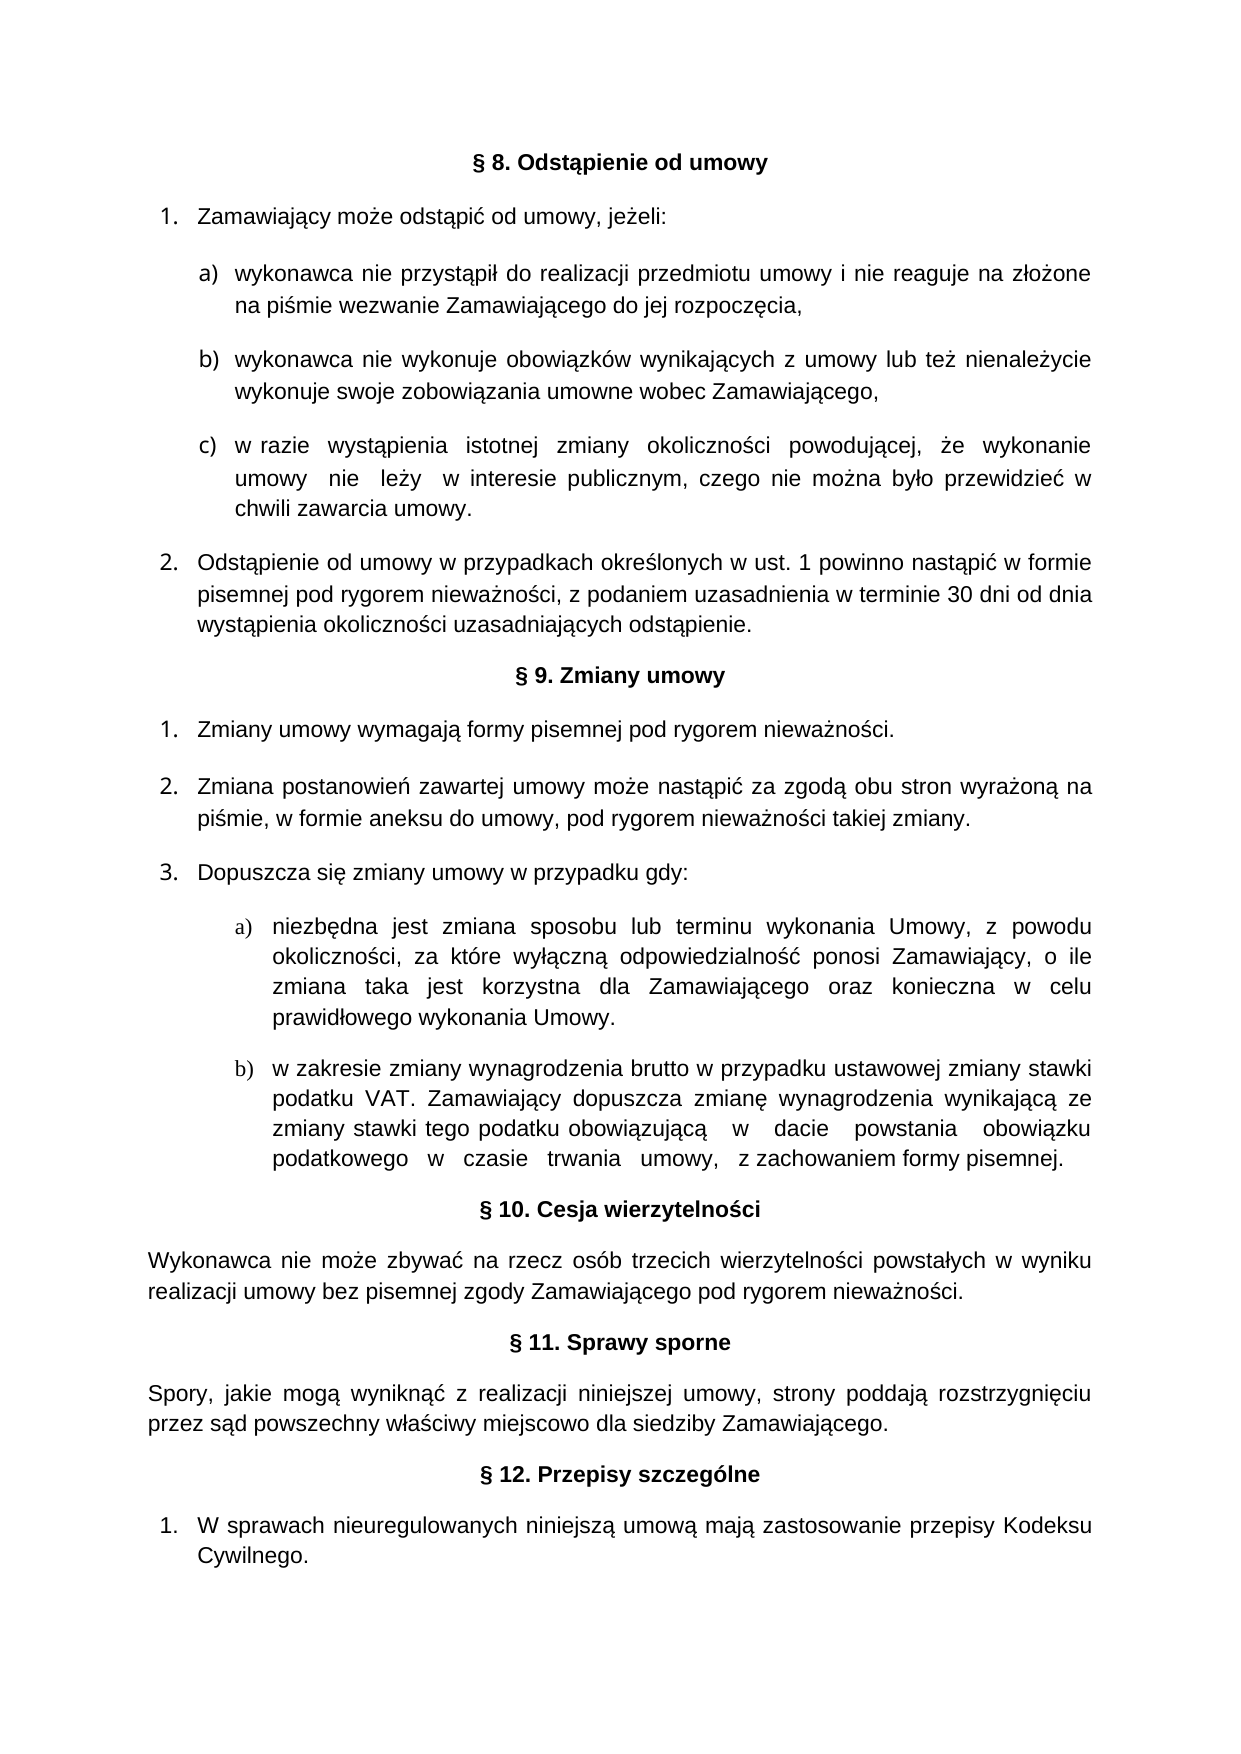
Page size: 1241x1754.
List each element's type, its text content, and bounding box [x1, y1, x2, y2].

list Zamawiający może odstąpić od umowy, jeżeli: [159, 200, 1092, 232]
list niezbędna jest zmiana sposobu lub terminu wykonania Umowy, z powodu okoliczności, za które wyłączną odpowiedzialność ponosi Zamawiający, o ile zmiana taka jest korzystna dla Zamawiającego oraz konieczna w celu prawidłowego wykonania Umowy. [234, 913, 1092, 1030]
list Zmiana postanowień zawartej umowy może nastąpić za zgodą obu stron wyrażoną na piśmie, w formie aneksu do umowy, pod rygorem nieważności takiej zmiany. [159, 770, 1092, 831]
list Odstąpienie od umowy w przypadkach określonych w ust. 1 powinno nastąpić w formie pisemnej pod rygorem nieważności, z podaniem uzasadnienia w terminie 30 dni od dnia wystąpienia okoliczności uzasadniających odstąpienie. [159, 546, 1092, 637]
text § 9. Zmiany umowy [148, 662, 1092, 688]
list wykonawca nie przystąpił do realizacji przedmiotu umowy i nie reaguje na złożone na piśmie wezwanie Zamawiającego do jej rozpoczęcia, [198, 257, 1092, 318]
list wykonawca nie wykonuje obowiązków wynikających z umowy lub też nienależycie wykonuje swoje zobowiązania umowne wobec Zamawiającego, [198, 343, 1092, 405]
text Wykonawca nie może zbywać na rzecz osób trzecich wierzytelności powstałych w wyniku realizacji umowy bez pisemnej zgody Zamawiającego pod rygorem nieważności. [148, 1247, 1092, 1304]
list W sprawach nieuregulowanych niniejszą umową mają zastosowanie przepisy Kodeksu Cywilnego. [159, 1512, 1092, 1568]
text § 8. Odstąpienie od umowy [148, 149, 1092, 176]
list w zakresie zmiany wynagrodzenia brutto w przypadku ustawowej zmiany stawki podatku VAT. Zamawiający dopuszcza zmianę wynagrodzenia wynikającą ze zmiany stawki tego podatku obowiązującą w dacie powstania obowiązku podatkowego w czasie trwania umowy, z zachowaniem formy pisemnej. [234, 1054, 1092, 1172]
text § 12. Przepisy szczególne [148, 1461, 1092, 1487]
text Spory, jakie mogą wyniknąć z realizacji niniejszej umowy, strony poddają rozstrzygnięciu przez sąd powszechny właściwy miejscowo dla siedziby Zamawiającego. [148, 1380, 1092, 1436]
list Zmiany umowy wymagają formy pisemnej pod rygorem nieważności. [159, 713, 1092, 744]
list w razie wystąpienia istotnej zmiany okoliczności powodującej, że wykonanie umowy nie leży w interesie publicznym, czego nie można było przewidzieć w chwili zawarcia umowy. [198, 429, 1092, 521]
list Dopuszcza się zmiany umowy w przypadku gdy: [159, 856, 1092, 887]
text § 11. Sprawy sporne [148, 1329, 1092, 1355]
text § 10. Cesja wierzytelności [148, 1196, 1092, 1223]
